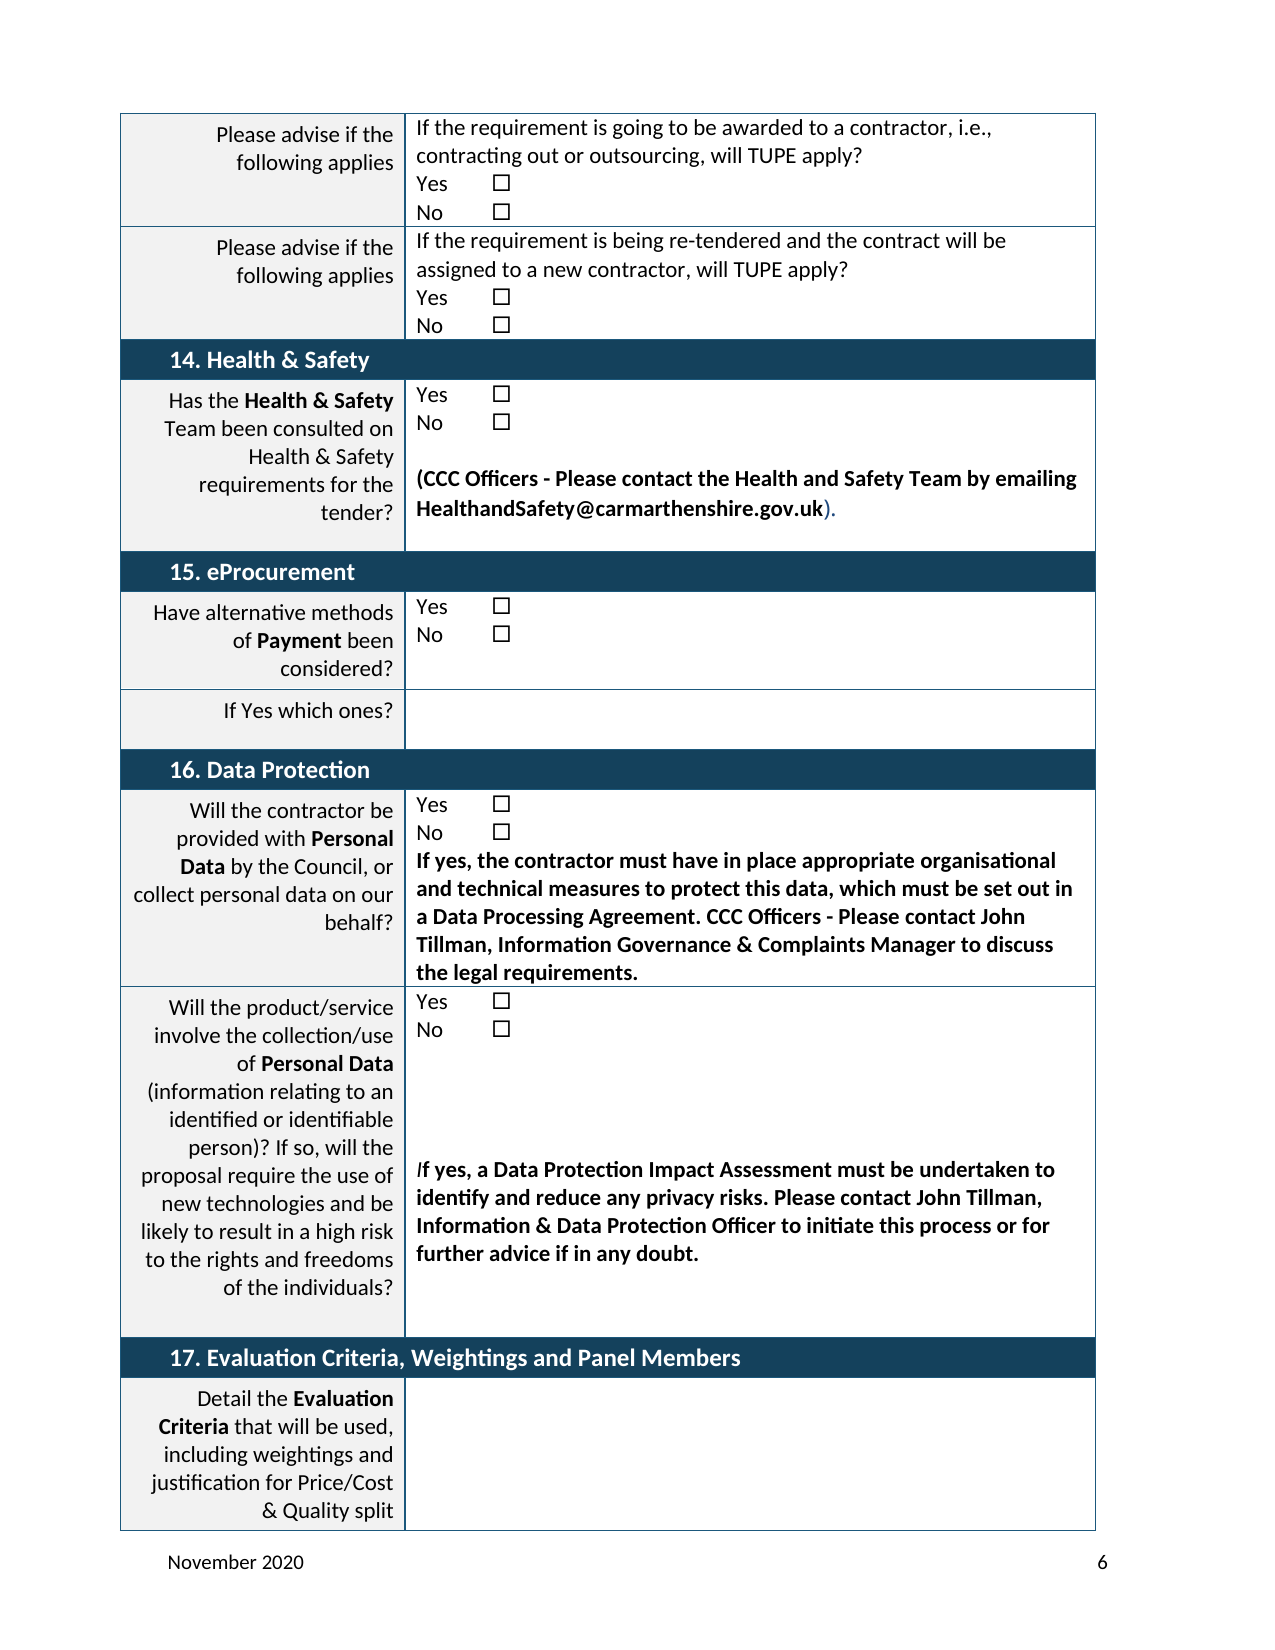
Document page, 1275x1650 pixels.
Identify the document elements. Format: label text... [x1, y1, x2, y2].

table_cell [121, 114, 404, 226]
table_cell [121, 1378, 404, 1530]
table_cell Yes No [406, 592, 1095, 688]
table_cell Please advise if the following applies [121, 227, 404, 339]
table_cell Has the Health & Safety Team been consulted on Health & Safety requirements for the tender? [121, 380, 404, 551]
table_cell Yes No If yes, a Data Protection Impact Assessment must be undertaken to identify and reduce any privacy risks. Please contact John Tillman, Information & Data Protection Officer to initiate this process or for further advice if in any doubt. [406, 987, 1095, 1337]
table_cell Health & Safety [121, 340, 1095, 379]
table_cell Will the product/service involve the collection/use of Personal Data (information relating to an identified or identifiable person)? If so, will the proposal require the use of new technologies and be likely to result in a high risk to the rights and freedoms of the individuals? [121, 987, 404, 1337]
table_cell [406, 1378, 1095, 1530]
table_cell Evaluation Criteria, Weightings and Panel Members [121, 1338, 1095, 1377]
table_cell If the requirement is going to be awarded to a contractor, i.e., contracting out or outsourcing, will TUPE apply? Yes No [406, 114, 1095, 226]
table_cell eProcurement [121, 552, 1095, 591]
table_cell Yes No If yes, the contractor must have in place appropriate organisational and technical measures to protect this data, which must be set out in a Data Processing Agreement. CCC Officers - Please contact John Tillman, Information Governance & Complaints Manager to discuss the legal requirements. [406, 790, 1095, 986]
table_cell Have alternative methods of Payment been considered? [121, 592, 404, 688]
table_cell If the requirement is being re-tendered and the contract will be assigned to a new contractor, will TUPE apply? Yes No [406, 227, 1095, 339]
table_cell If Yes which ones? [121, 690, 404, 749]
table_cell Data Protection [121, 750, 1095, 789]
table_cell [406, 690, 1095, 749]
table_cell Yes No (CCC Officers - Please contact the Health and Safety Team by emailing HealthandSafety@carmarthenshire.gov.uk). [406, 380, 1095, 551]
table_cell Will the contractor be provided with Personal Data by the Council, or collect personal data on our behalf? [121, 790, 404, 986]
